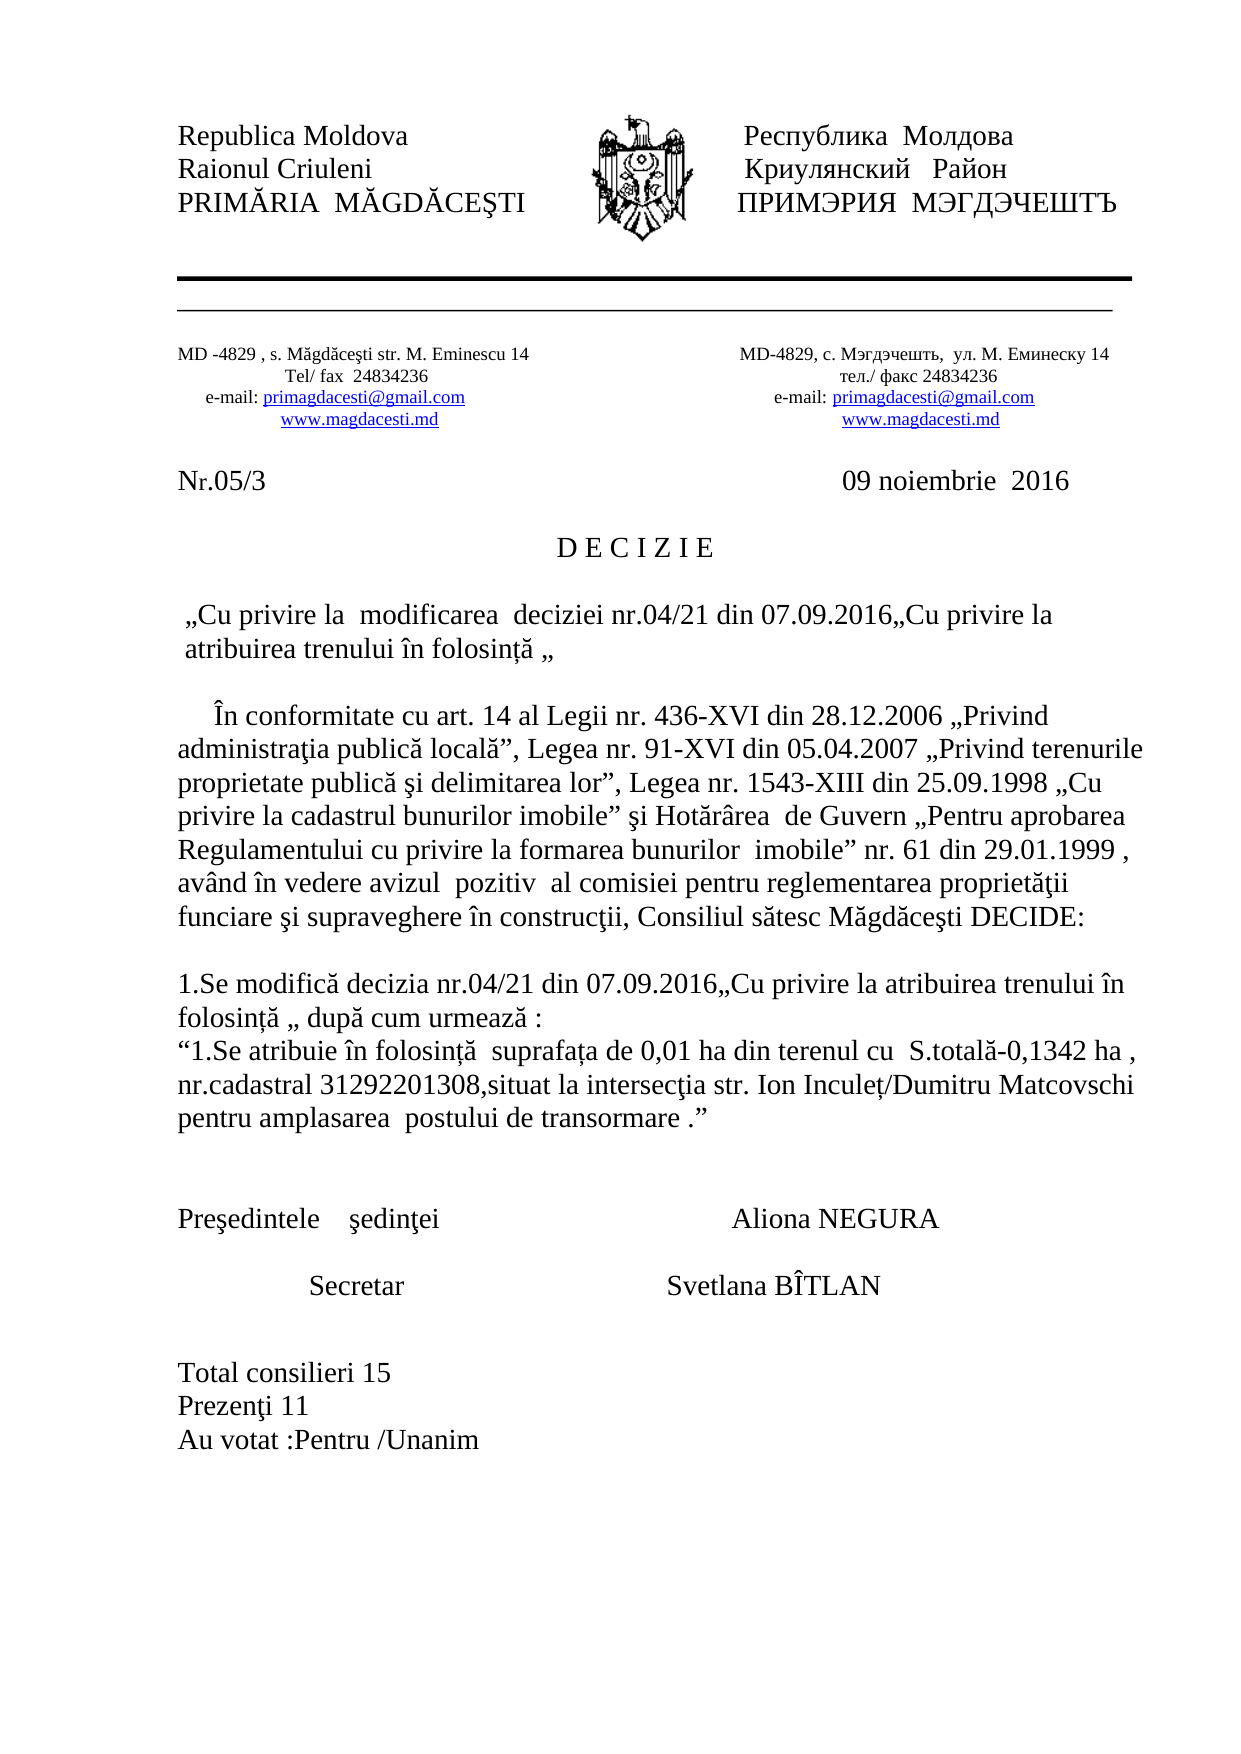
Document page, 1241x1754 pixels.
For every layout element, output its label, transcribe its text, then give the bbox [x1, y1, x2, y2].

subtitle Au votat :Pentru /Unanim [177, 1422, 1152, 1455]
text Raionul Criuleni Криулянский Район PRIMĂRIA MĂgdăceşti ПРИМЭРИЯ мэгдэчештъ [177, 152, 528, 219]
text Republica Moldova Рeспублика Молдова [720, 118, 1152, 152]
subtitle Total consilieri 15 [177, 1355, 1152, 1388]
text D E C I Z I E [177, 530, 1152, 564]
text Nr.05/3 09 noiembrie 2016 [177, 463, 1152, 497]
picture [560, 106, 719, 251]
text În conformitate cu art. 14 al Legii nr. 436-XVI din 28.12.2006 „Privind administraţia publică locală”, Legea nr. 91-XVI din 05.04.2007 „Privind terenurile proprietate publică şi delimitarea lor”, Legea nr. 1543-XIII din 25.09.1998 „Cu privire la cadastrul bunurilor imobile” şi Hotărârea de Guvern „Pentru aprobarea Regulamentului cu privire la formarea bunurilor imobile” nr. 61 din 29.01.1999 , având în vedere avizul pozitiv al comisiei pentru reglementarea proprietăţii funciare şi supraveghere în construcţii, Consiliul sătesc Măgdăceşti DECIDE: [177, 698, 1152, 933]
subtitle Prezenţi 11 [177, 1388, 1152, 1422]
text Tel/ fax 24834236 тел./ факс 24834236 [177, 365, 1152, 386]
subtitle 1.Se modifică decizia nr.04/21 din 07.09.2016„Cu privire la atribuirea trenului în folosință „ după cum urmează : [177, 966, 1152, 1033]
text Republica Moldova Рeспублика Молдова [177, 118, 528, 152]
text MD -4829 , s. Măgdăceşti str. M. Eminescu 14 MD-4829, с. Мэгдэчешть, ул. М. Еминеску 14 [177, 343, 1152, 365]
text e-mail: primagdacesti@gmail.com e-mail: primagdacesti@gmail.com [177, 386, 1152, 408]
text www.magdacesti.md www.magdacesti.md [177, 408, 1152, 429]
text Raionul Criuleni Криулянский Район PRIMĂRIA MĂgdăceşti ПРИМЭРИЯ мэгдэчештъ [720, 152, 1152, 219]
subtitle atribuirea trenului în folosință „ [177, 631, 1152, 664]
subtitle Secretar Svetlana BÎTLAN [177, 1268, 1152, 1302]
subtitle „Cu privire la modificarea deciziei nr.04/21 din 07.09.2016„Cu privire la [177, 597, 1152, 631]
subtitle Preşedintele şedinţei Aliona NEGURA [177, 1201, 1152, 1234]
text “1.Se atribuie în folosință suprafața de 0,01 ha din terenul cu S.totală-0,1342 ha , nr.cadastral 31292201308,situat la intersecţia str. Ion Inculeț/Dumitru Matcovschi pentru amplasarea postului de transormare .” [177, 1033, 1152, 1134]
